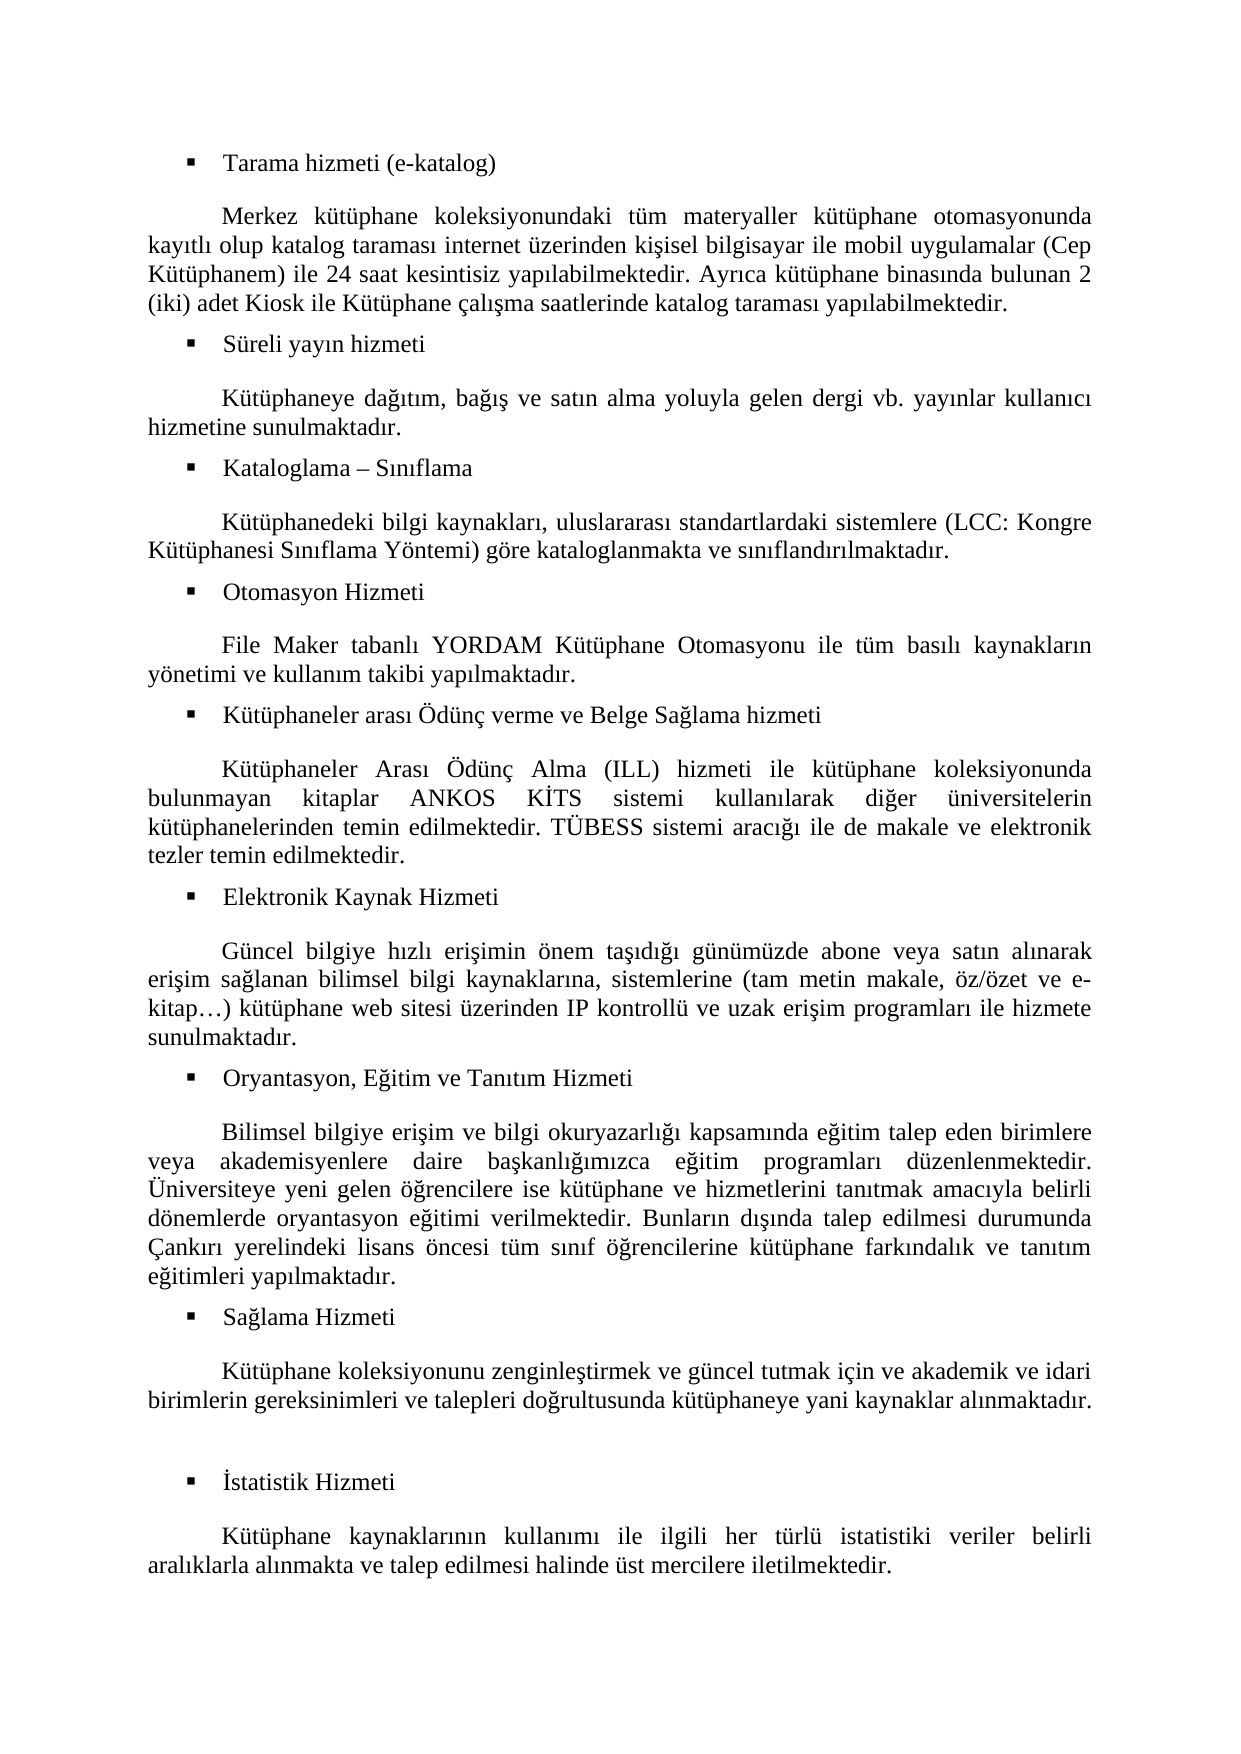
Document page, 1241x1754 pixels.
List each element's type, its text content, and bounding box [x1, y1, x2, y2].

text Güncel bilgiye hızlı erişimin önem taşıdığı günümüzde abone veya satın alınarak erişim sağlanan bilimsel bilgi kaynaklarına, sistemlerine (tam metin makale, öz/özet ve e-kitap…) kütüphane web sitesi üzerinden IP kontrollü ve uzak erişim programları ile hizmete sunulmaktadır. [148, 936, 1093, 1051]
list Oryantasyon, Eğitim ve Tanıtım Hizmeti [185, 1063, 1093, 1092]
list Otomasyon Hizmeti [185, 577, 1093, 605]
list Elektronik Kaynak Hizmeti [185, 882, 1093, 911]
text Kütüphaneler Arası Ödünç Alma (ILL) hizmeti ile kütüphane koleksiyonunda bulunmayan kitaplar ANKOS KİTS sistemi kullanılarak diğer üniversitelerin kütüphanelerinden temin edilmektedir. TÜBESS sistemi aracığı ile de makale ve elektronik tezler temin edilmektedir. [148, 754, 1093, 869]
list Sağlama Hizmeti [185, 1302, 1093, 1331]
text Kütüphanedeki bilgi kaynakları, uluslararası standartlardaki sistemlere (LCC: Kongre Kütüphanesi Sınıflama Yöntemi) göre kataloglanmakta ve sınıflandırılmaktadır. [148, 507, 1093, 564]
text Bilimsel bilgiye erişim ve bilgi okuryazarlığı kapsamında eğitim talep eden birimlere veya akademisyenlere daire başkanlığımızca eğitim programları düzenlenmektedir. Üniversiteye yeni gelen öğrencilere ise kütüphane ve hizmetlerini tanıtmak amacıyla belirli dönemlerde oryantasyon eğitimi verilmektedir. Bunların dışında talep edilmesi durumunda Çankırı yerelindeki lisans öncesi tüm sınıf öğrencilerine kütüphane farkındalık ve tanıtım eğitimleri yapılmaktadır. [148, 1117, 1093, 1289]
list İstatistik Hizmeti [185, 1467, 1093, 1496]
text Kütüphaneye dağıtım, bağış ve satın alma yoluyla gelen dergi vb. yayınlar kullanıcı hizmetine sunulmaktadır. [148, 383, 1093, 440]
text Kütüphane kaynaklarının kullanımı ile ilgili her türlü istatistiki veriler belirli aralıklarla alınmakta ve talep edilmesi halinde üst mercilere iletilmektedir. [148, 1521, 1093, 1578]
list Kataloglama – Sınıflama [185, 453, 1093, 482]
text Kütüphane koleksiyonunu zenginleştirmek ve güncel tutmak için ve akademik ve idari birimlerin gereksinimleri ve talepleri doğrultusunda kütüphaneye yani kaynaklar alınmaktadır. [148, 1356, 1093, 1413]
list Kütüphaneler arası Ödünç verme ve Belge Sağlama hizmeti [185, 701, 1093, 729]
list Tarama hizmeti (e-katalog) [185, 148, 1093, 176]
text Merkez kütüphane koleksiyonundaki tüm materyaller kütüphane otomasyonunda kayıtlı olup katalog taraması internet üzerinden kişisel bilgisayar ile mobil uygulamalar (Cep Kütüphanem) ile 24 saat kesintisiz yapılabilmektedir. Ayrıca kütüphane binasında bulunan 2 (iki) adet Kiosk ile Kütüphane çalışma saatlerinde katalog taraması yapılabilmektedir. [148, 201, 1093, 316]
list Süreli yayın hizmeti [185, 329, 1093, 358]
text File Maker tabanlı YORDAM Kütüphane Otomasyonu ile tüm basılı kaynakların yönetimi ve kullanım takibi yapılmaktadır. [148, 631, 1093, 688]
